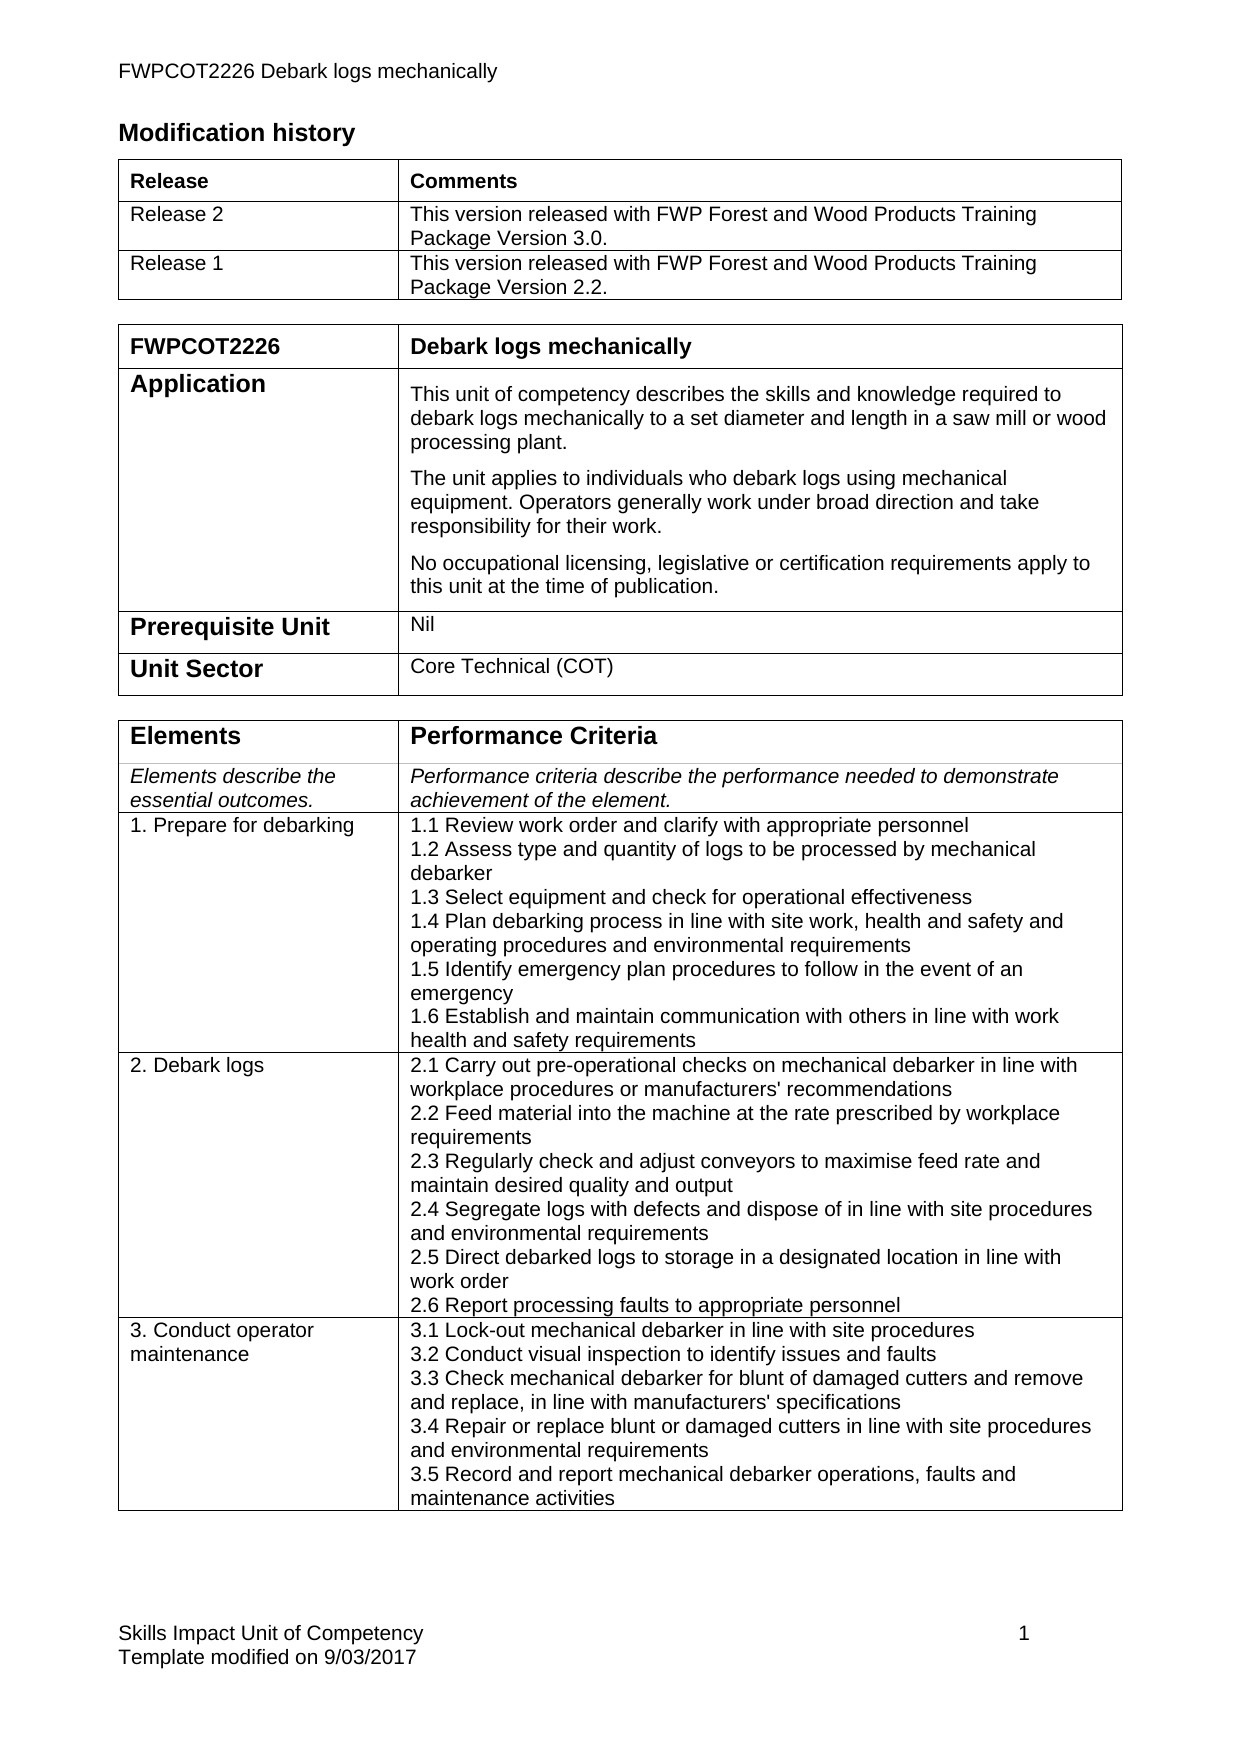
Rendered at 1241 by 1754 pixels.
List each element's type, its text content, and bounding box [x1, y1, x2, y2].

table_cell Release 2 [119, 202, 398, 250]
table_cell Unit Sector [119, 654, 398, 695]
table_header Elements [119, 721, 398, 763]
table_cell 1.1 Review work order and clarify with appropriate personnel 1.2 Assess type and quantity of logs to be processed by mechanical debarker 1.3 Select equipment and check for operational effectiveness 1.4 Plan debarking process in line with site work, health and safety and operating procedures and environmental requirements 1.5 Identify emergency plan procedures to follow in the event of an emergency 1.6 Establish and maintain communication with others in line with work health and safety requirements [399, 813, 1122, 1052]
table_cell 3. Conduct operator maintenance [119, 1318, 398, 1509]
table_cell This version released with FWP Forest and Wood Products Training Package Version 3.0. [399, 202, 1121, 250]
table_cell Prerequisite Unit [119, 612, 398, 653]
subtitle Modification history [118, 118, 1122, 147]
table_cell Core Technical (COT) [399, 654, 1122, 695]
table_cell Performance criteria describe the performance needed to demonstrate achievement of the element. [399, 764, 1122, 812]
table_cell Nil [399, 612, 1122, 653]
table_cell 2. Debark logs [119, 1053, 398, 1317]
table_cell This unit of competency describes the skills and knowledge required to debark logs mechanically to a set diameter and length in a saw mill or wood processing plant. The unit applies to individuals who debark logs using mechanical equipment. Operators generally work under broad direction and take responsibility for their work. No occupational licensing, legislative or certification requirements apply to this unit at the time of publication. [399, 369, 1122, 611]
table_header Performance Criteria [399, 721, 1122, 763]
table_cell Release 1 [119, 251, 398, 299]
table_cell This version released with FWP Forest and Wood Products Training Package Version 2.2. [399, 251, 1121, 299]
table_cell 3.1 Lock-out mechanical debarker in line with site procedures 3.2 Conduct visual inspection to identify issues and faults 3.3 Check mechanical debarker for blunt of damaged cutters and remove and replace, in line with manufacturers' specifications 3.4 Repair or replace blunt or damaged cutters in line with site procedures and environmental requirements 3.5 Record and report mechanical debarker operations, faults and maintenance activities [399, 1318, 1122, 1509]
table_header Release [119, 160, 398, 201]
table_cell Application [119, 369, 398, 611]
table_cell 2.1 Carry out pre-operational checks on mechanical debarker in line with workplace procedures or manufacturers' recommendations 2.2 Feed material into the machine at the rate prescribed by workplace requirements 2.3 Regularly check and adjust conveyors to maximise feed rate and maintain desired quality and output 2.4 Segregate logs with defects and dispose of in line with site procedures and environmental requirements 2.5 Direct debarked logs to storage in a designated location in line with work order 2.6 Report processing faults to appropriate personnel [399, 1053, 1122, 1317]
table_cell 1. Prepare for debarking [119, 813, 398, 1052]
table_header FWPCOT2226 [119, 325, 398, 368]
table_cell Elements describe the essential outcomes. [119, 764, 398, 812]
table_header Debark logs mechanically [399, 325, 1122, 368]
table_header Comments [399, 160, 1121, 201]
